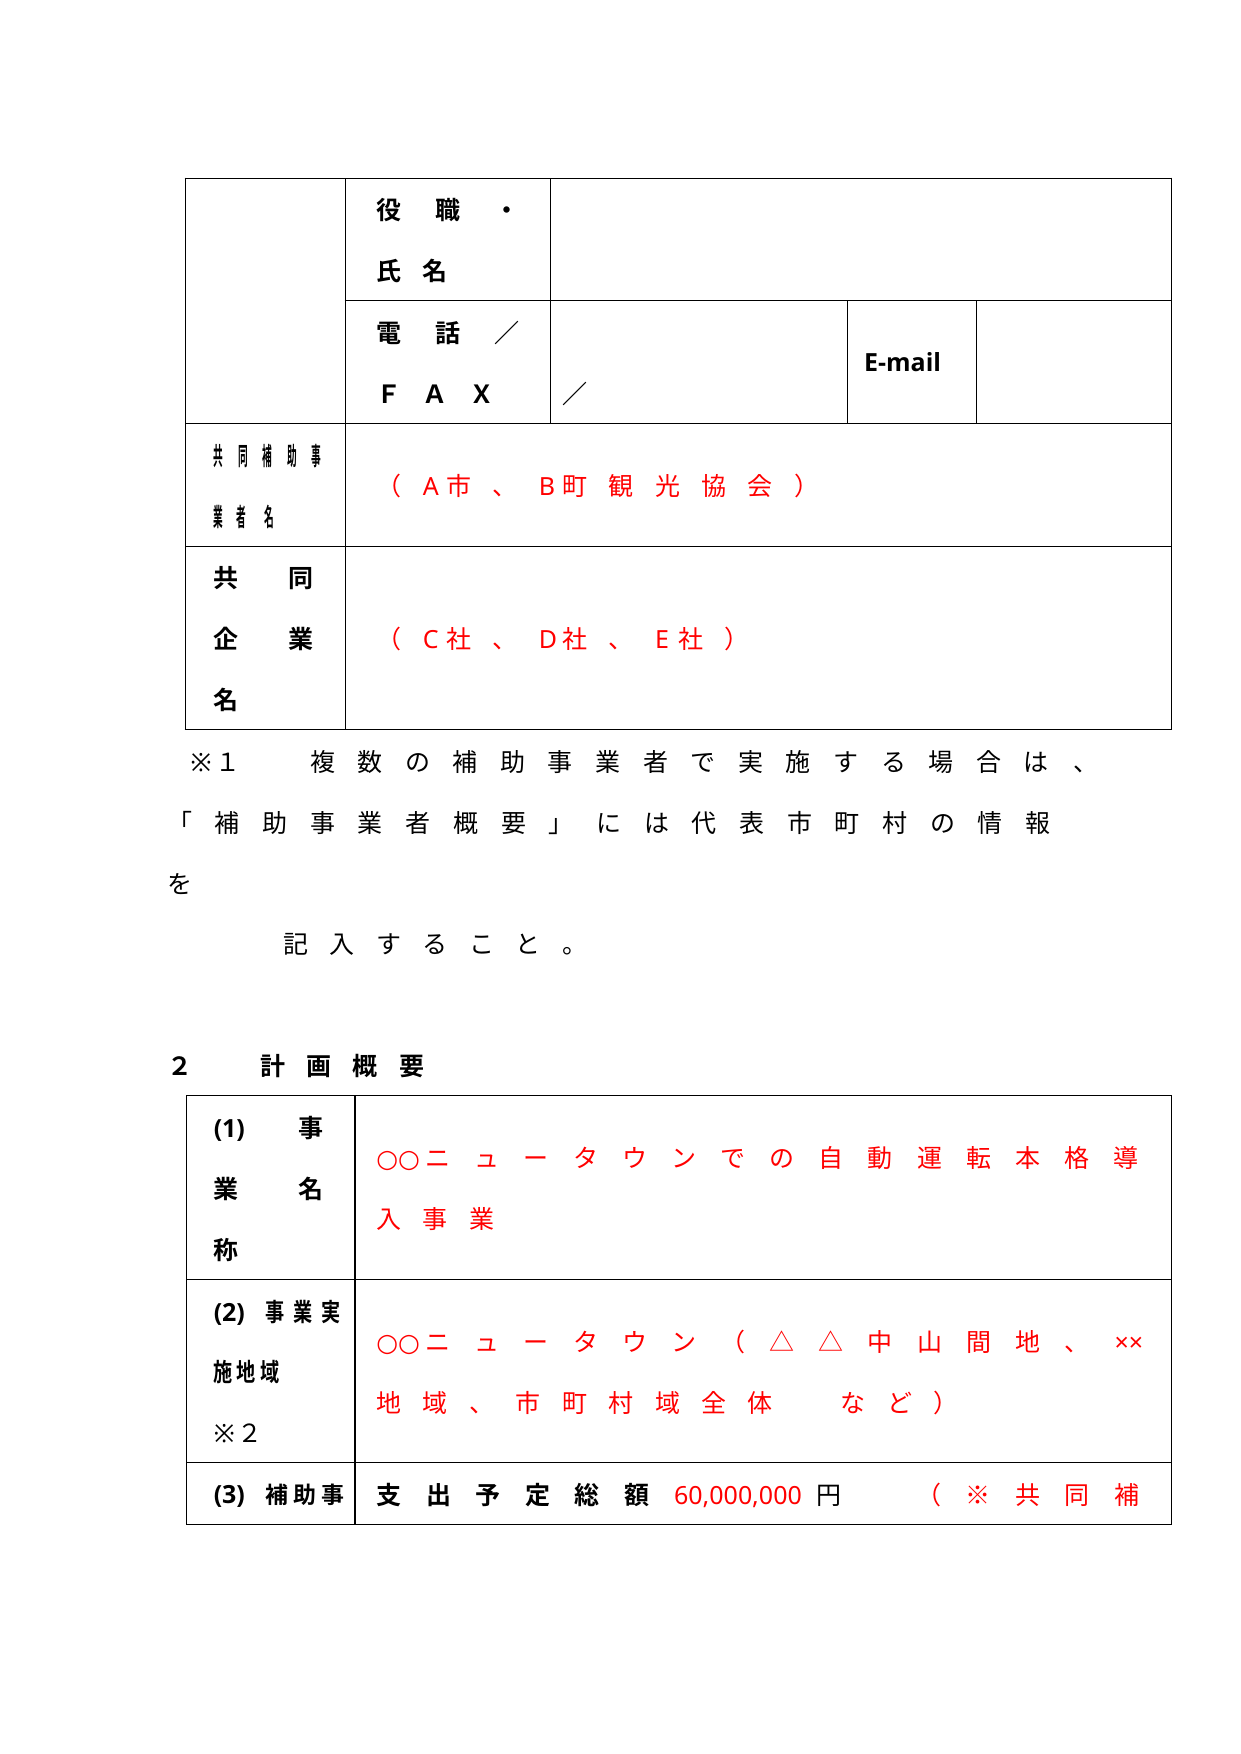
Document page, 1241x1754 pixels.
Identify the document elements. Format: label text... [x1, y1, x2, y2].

table_cell ／ [551, 301, 847, 423]
table_cell (3)補助事業の 総事業費等 [187, 1463, 354, 1524]
table_cell 共同補助事業者名 [186, 424, 345, 546]
table_cell （C社、D社、E社） [346, 547, 1171, 729]
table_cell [356, 1463, 1171, 1524]
table_cell （A市、B町観光協会） [346, 424, 1171, 546]
table_cell ○○ニュータウン（△△中山間地、××地域、市町村域全体 など） [356, 1280, 1171, 1462]
table_cell 共同企業名 [186, 547, 345, 729]
text ２ 計画概要 [167, 1034, 1073, 1095]
table_header ○○ニュータウンでの自動運転本格導入事業 [356, 1096, 1171, 1279]
table_cell (2)事業実施地域 ※２ [187, 1280, 354, 1462]
table_cell 電話／ＦＡＸ [346, 301, 550, 423]
table_cell [977, 301, 1171, 423]
text 記入すること。 [167, 913, 1073, 973]
text ※１ 複数の補助事業者で実施する場合は、「補助事業者概要」には代表市町村の情報を [167, 730, 1073, 913]
table_cell [551, 179, 1171, 300]
table_header (1)事業名称 [187, 1096, 354, 1279]
table_cell E-mail [848, 301, 976, 423]
table_cell 担当者役職・氏名 [346, 179, 550, 300]
